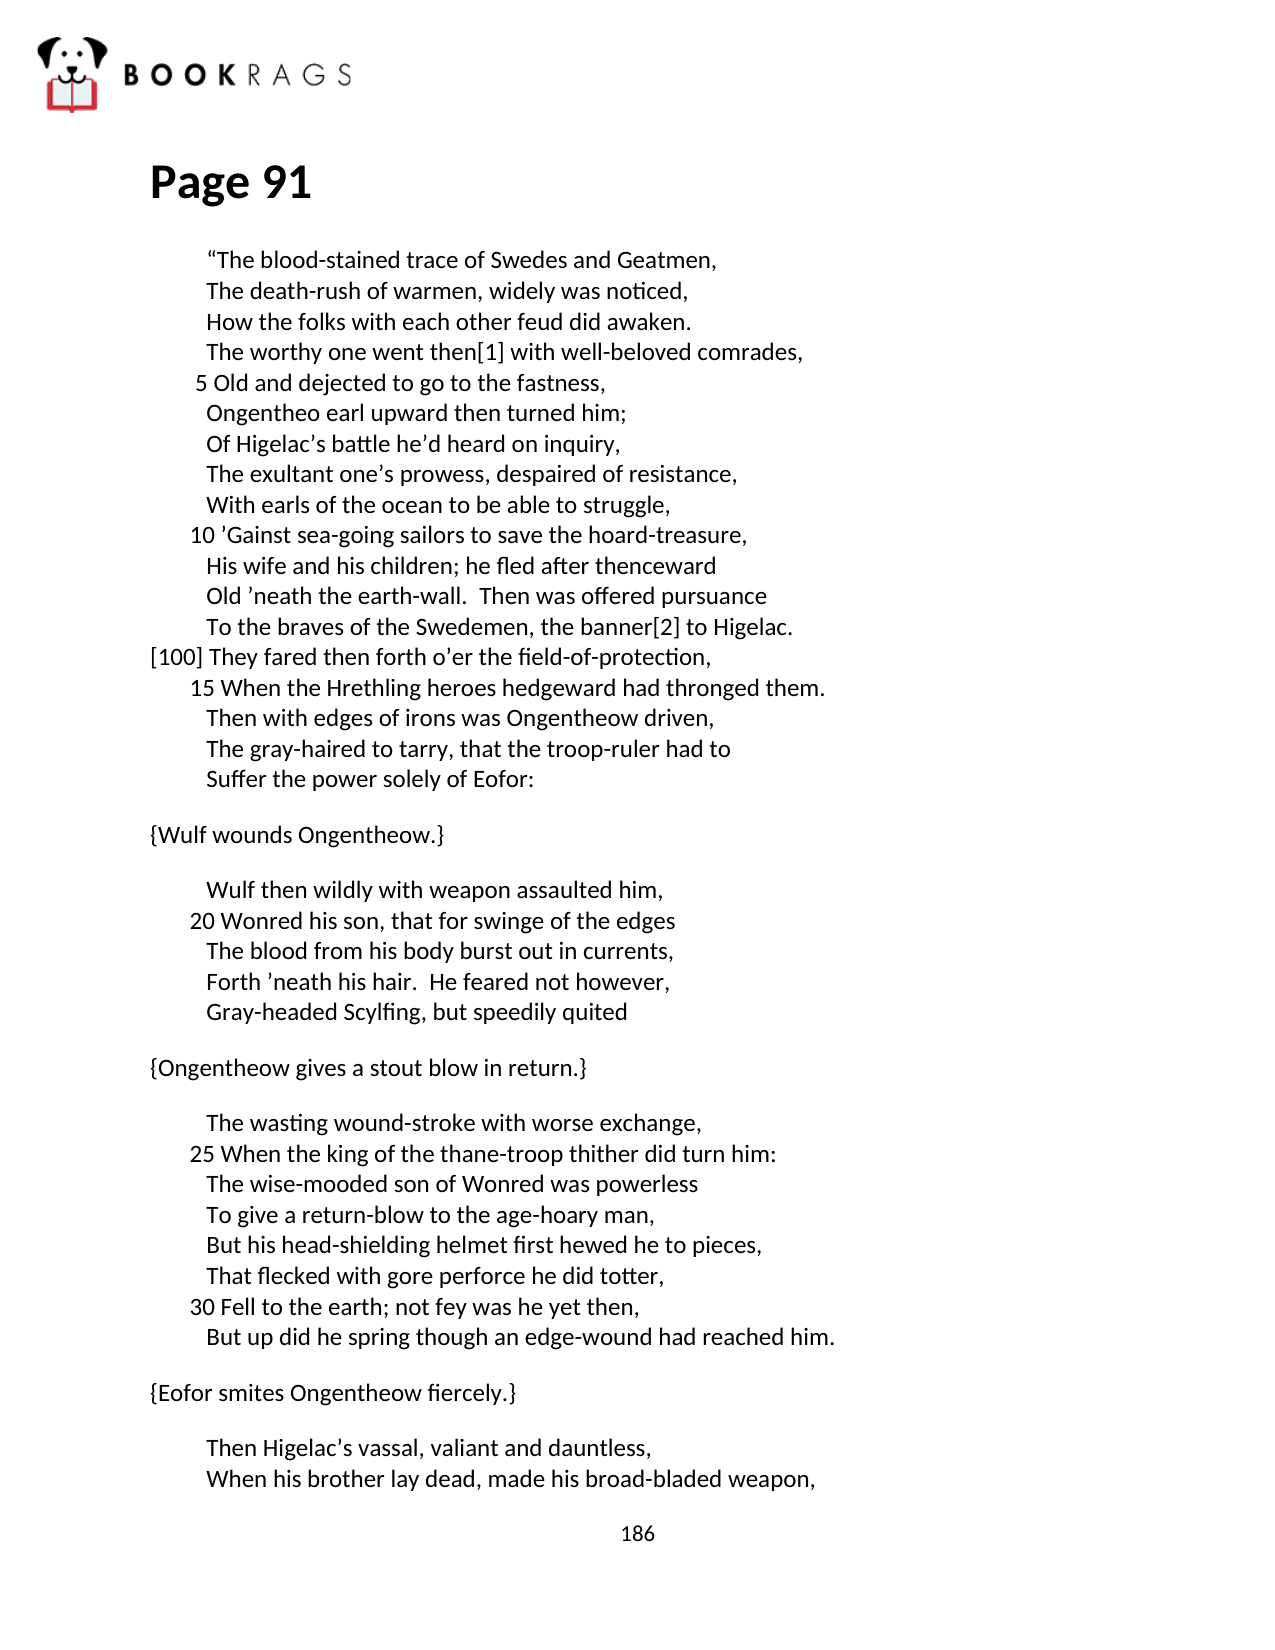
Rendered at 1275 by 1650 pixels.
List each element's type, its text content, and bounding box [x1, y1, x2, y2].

picture [37, 37, 351, 113]
text Wulf then wildly with weapon assaulted him, 20 Wonred his son, that for swinge of the edges The blood from his body burst out in currents, Forth ’neath his hair. He feared not however, Gray-headed Scylfing, but speedily quited [150, 874, 1125, 1027]
text The wasting wound-stroke with worse exchange, 25 When the king of the thane-troop thither did turn him: The wise-mooded son of Wonred was powerless To give a return-blow to the age-hoary man, But his head-shielding helmet first hewed he to pieces, That flecked with gore perforce he did totter, 30 Fell to the earth; not fey was he yet then, But up did he spring though an edge-wound had reached him. [150, 1108, 1125, 1352]
text {Wulf wounds Ongentheow.} [150, 819, 1125, 849]
text {Ongentheow gives a stout blow in return.} [150, 1052, 1125, 1083]
text {Eofor smites Ongentheow fiercely.} [150, 1377, 1125, 1407]
text “The blood-stained trace of Swedes and Geatmen, The death-rush of warmen, widely was noticed, How the folks with each other feud did awaken. The worthy one went then[1] with well-beloved comrades, 5 Old and dejected to go to the fastness, Ongentheo earl upward then turned him; Of Higelac’s battle he’d heard on inquiry, The exultant one’s prowess, despaired of resistance, With earls of the ocean to be able to struggle, 10 ’Gainst sea-going sailors to save the hoard-treasure, His wife and his children; he fled after thenceward Old ’neath the earth-wall. Then was offered pursuance To the braves of the Swedemen, the banner[2] to Higelac. [100] They fared then forth o’er the field-of-protection, 15 When the Hrethling heroes hedgeward had thronged them. Then with edges of irons was Ongentheow driven, The gray-haired to tarry, that the troop-ruler had to Suffer the power solely of Eofor: [150, 244, 1125, 794]
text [150, 1432, 1125, 1493]
text Page 91 [150, 150, 1125, 211]
